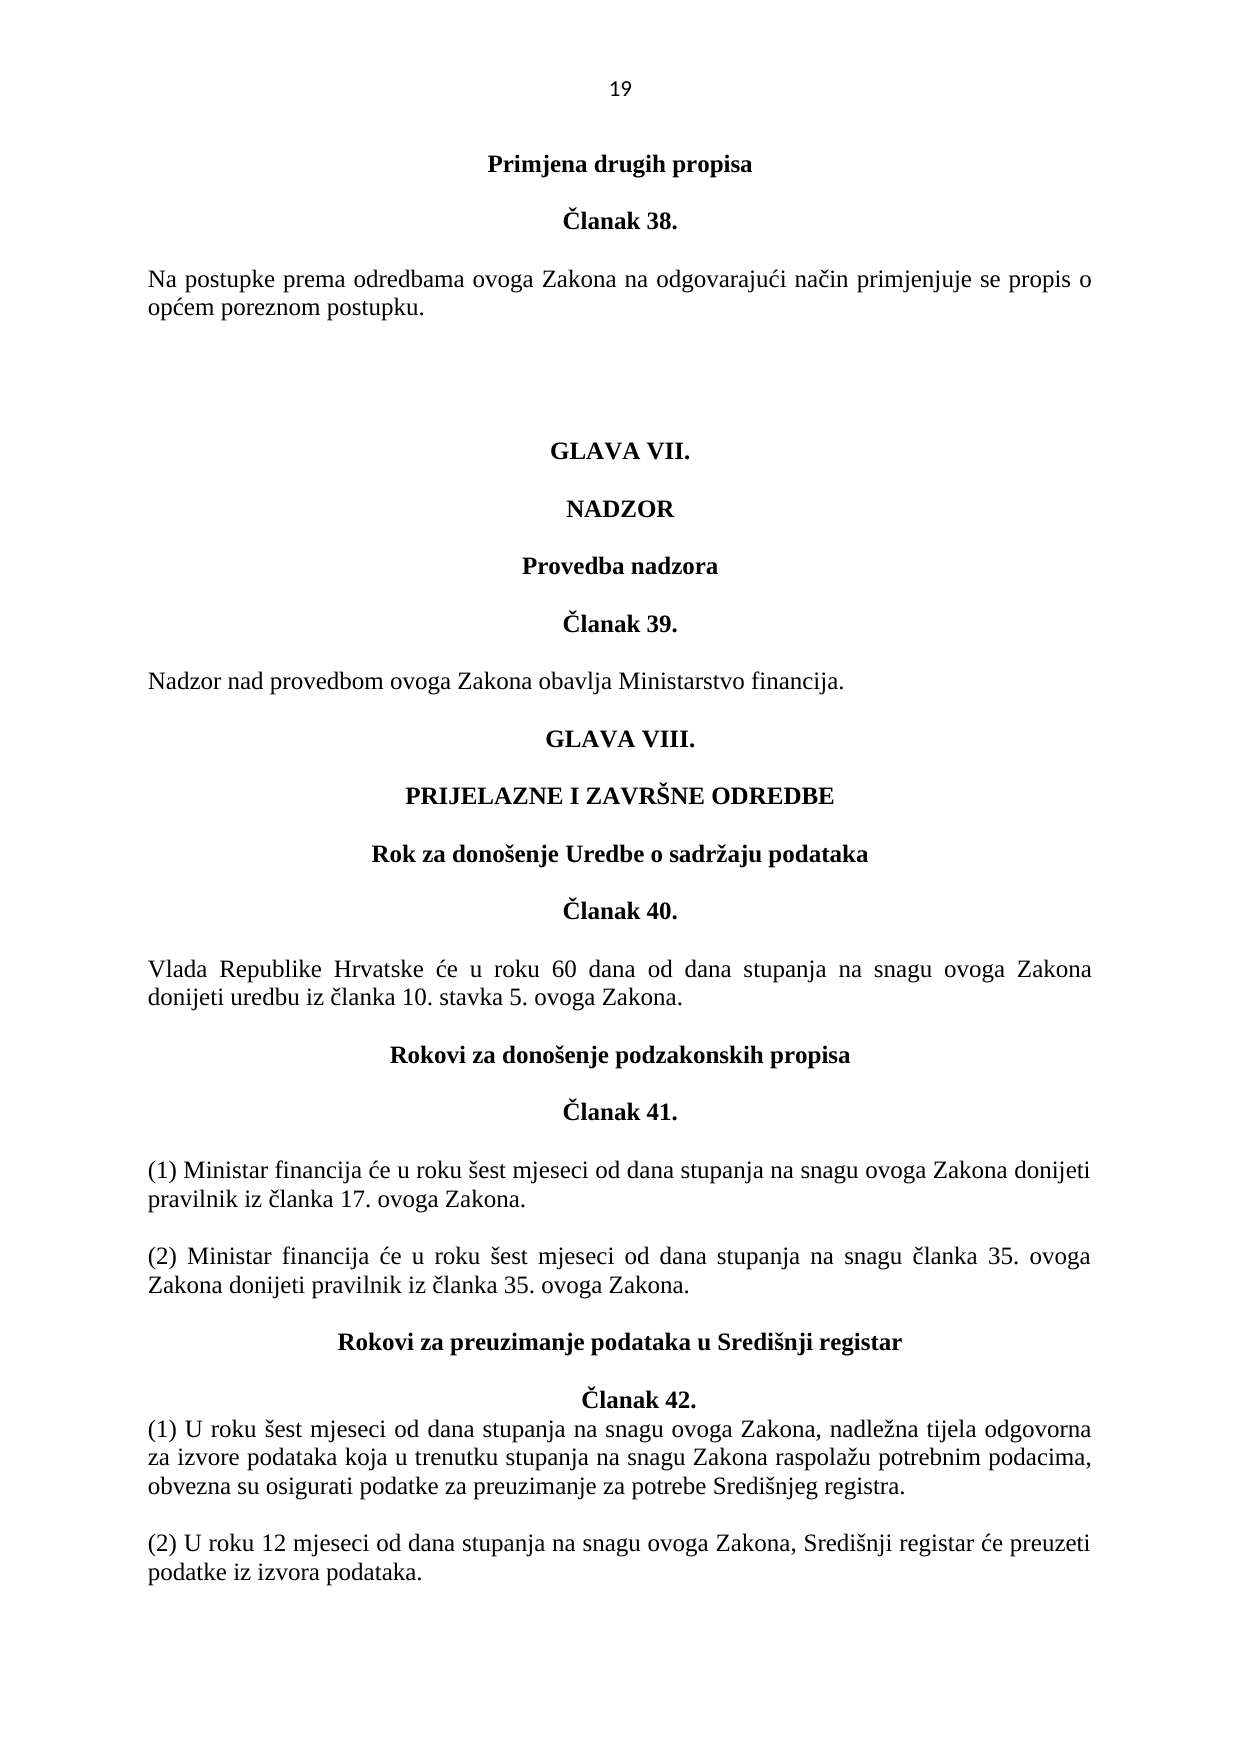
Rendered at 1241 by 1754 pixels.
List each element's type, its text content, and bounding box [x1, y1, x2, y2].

text Članak 38. [148, 206, 1093, 235]
text Rokovi za preuzimanje podataka u Središnji registar [148, 1327, 1093, 1356]
text Vlada Republike Hrvatske će u roku 60 dana od dana stupanja na snagu ovoga Zakona donijeti uredbu iz članka 10. stavka 5. ovoga Zakona. [148, 954, 1093, 1011]
text (1) U roku šest mjeseci od dana stupanja na snagu ovoga Zakona, nadležna tijela odgovorna za izvore podataka koja u trenutku stupanja na snagu Zakona raspolažu potrebnim podacima, obvezna su osigurati podatke za preuzimanje za potrebe Središnjeg registra. [148, 1414, 1093, 1500]
text GLAVA VIII. [148, 724, 1093, 752]
text Članak 41. [148, 1097, 1093, 1126]
text Primjena drugih propisa [148, 149, 1093, 177]
text GLAVA VII. [148, 436, 1093, 465]
text PRIJELAZNE I ZAVRŠNE ODREDBE [148, 781, 1093, 810]
text Članak 39. [148, 609, 1093, 637]
text Na postupke prema odredbama ovoga Zakona na odgovarajući način primjenjuje se propis o općem poreznom postupku. [148, 264, 1093, 321]
text NADZOR [148, 494, 1093, 522]
text Rok za donošenje Uredbe o sadržaju podataka [148, 839, 1093, 867]
text (2) U roku 12 mjeseci od dana stupanja na snagu ovoga Zakona, Središnji registar će preuzeti podatke iz izvora podataka. [148, 1528, 1093, 1585]
text Provedba nadzora [148, 551, 1093, 580]
text Nadzor nad provedbom ovoga Zakona obavlja Ministarstvo financija. [148, 666, 1093, 695]
text Rokovi za donošenje podzakonskih propisa [148, 1040, 1093, 1069]
text Članak 42. [185, 1385, 1093, 1414]
text (2) Ministar financija će u roku šest mjeseci od dana stupanja na snagu članka 35. ovoga Zakona donijeti pravilnik iz članka 35. ovoga Zakona. [148, 1241, 1093, 1299]
text (1) Ministar financija će u roku šest mjeseci od dana stupanja na snagu ovoga Zakona donijeti pravilnik iz članka 17. ovoga Zakona. [148, 1155, 1093, 1212]
text Članak 40. [148, 896, 1093, 925]
